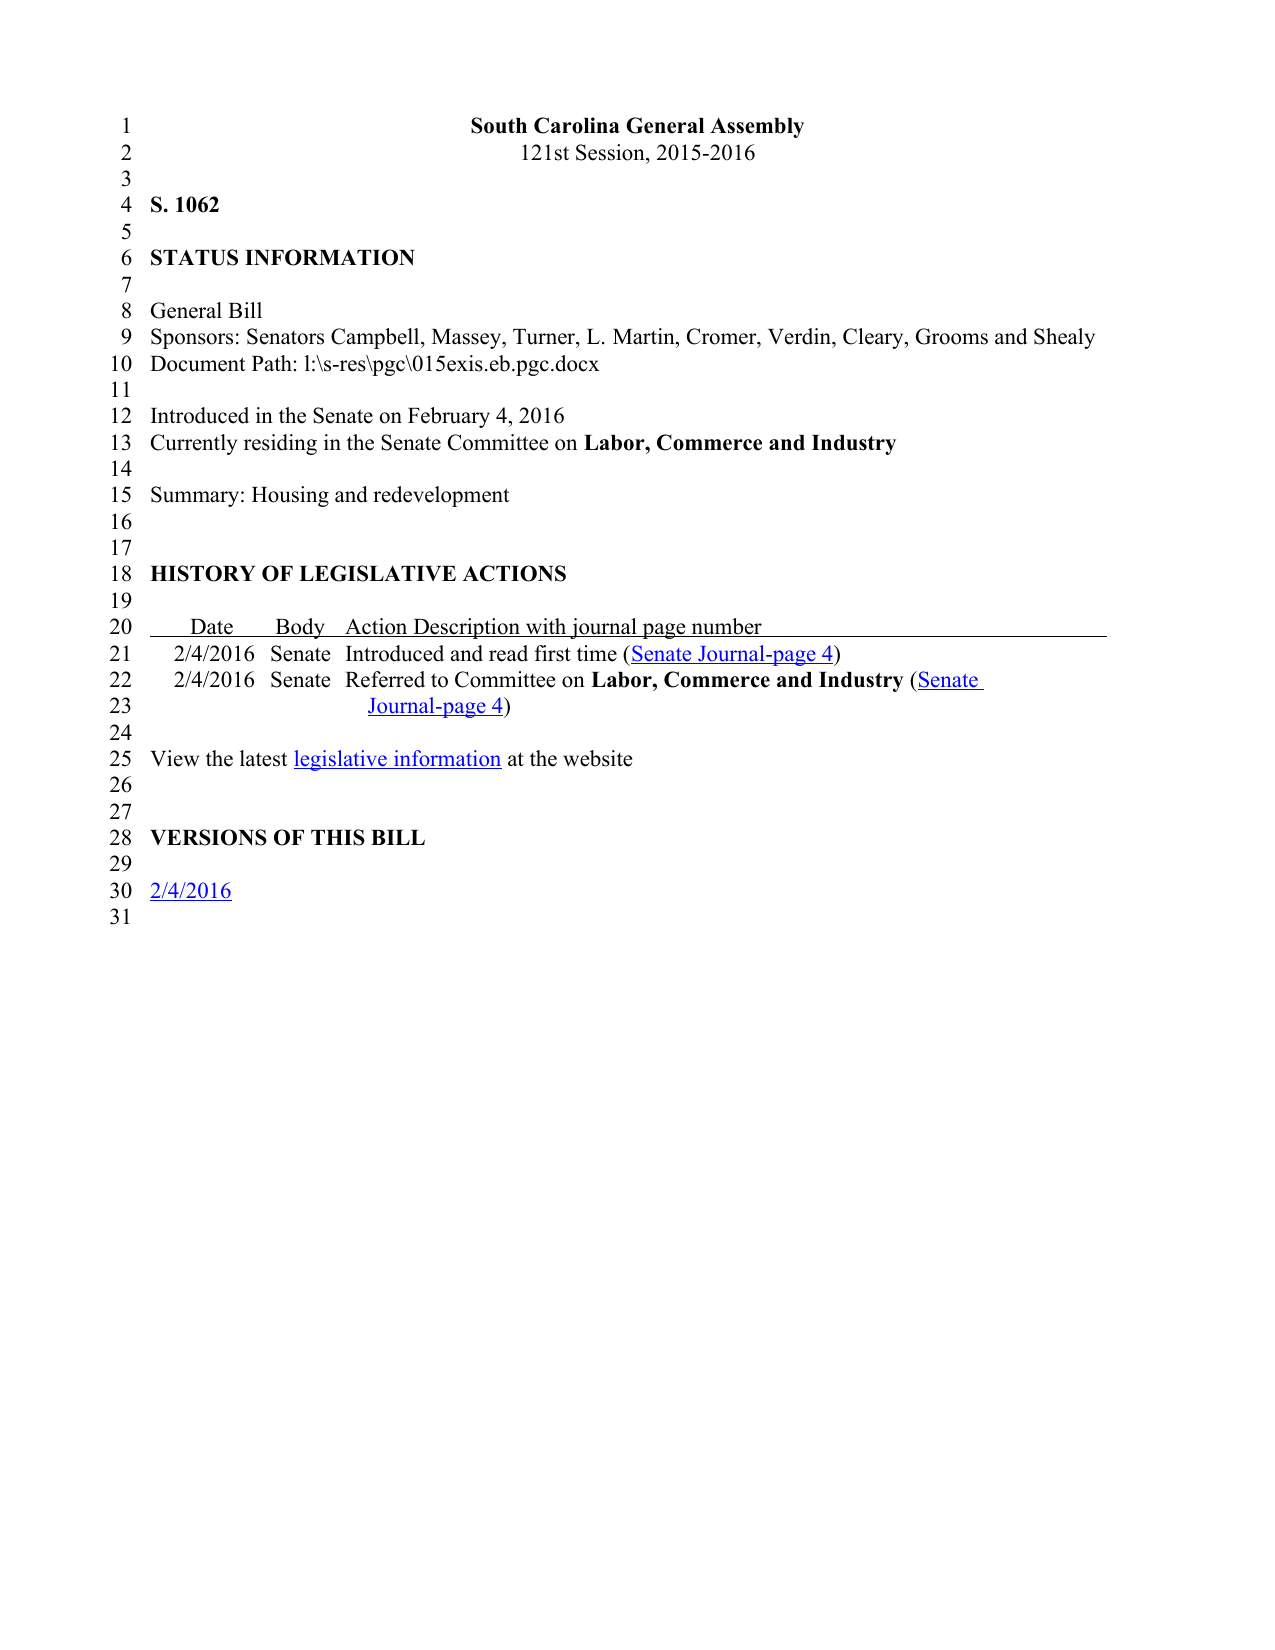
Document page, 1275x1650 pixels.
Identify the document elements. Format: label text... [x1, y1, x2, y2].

text STATUS INFORMATION [150, 244, 1125, 271]
text Document Path: l:\s-res\pgc\015exis.eb.pgc.docx [150, 350, 1125, 376]
text 2/4/2016 [150, 877, 1125, 903]
text South Carolina General Assembly [150, 112, 1125, 139]
text Currently residing in the Senate Committee on Labor, Commerce and Industry [150, 429, 1125, 455]
text 2/4/2016 Senate Introduced and read first time (Senate Journal-page 4) [150, 639, 1125, 666]
text VERSIONS OF THIS BILL [150, 824, 1125, 850]
text General Bill [150, 297, 1125, 323]
text Summary: Housing and redevelopment [150, 481, 1125, 508]
text 2/4/2016 Senate Referred to Committee on Labor, Commerce and Industry (Senate Journal-page 4) [150, 666, 1125, 719]
text 121st Session, 2015-2016 [150, 139, 1125, 165]
text HISTORY OF LEGISLATIVE ACTIONS [150, 561, 1125, 587]
text S. 1062 [150, 192, 1125, 218]
text View the latest legislative information at the website [150, 745, 1125, 771]
text Introduced in the Senate on February 4, 2016 [150, 402, 1125, 429]
text Date Body Action Description with journal page number [150, 613, 1125, 639]
text Sponsors: Senators Campbell, Massey, Turner, L. Martin, Cromer, Verdin, Cleary, Grooms and Shealy [150, 323, 1125, 350]
